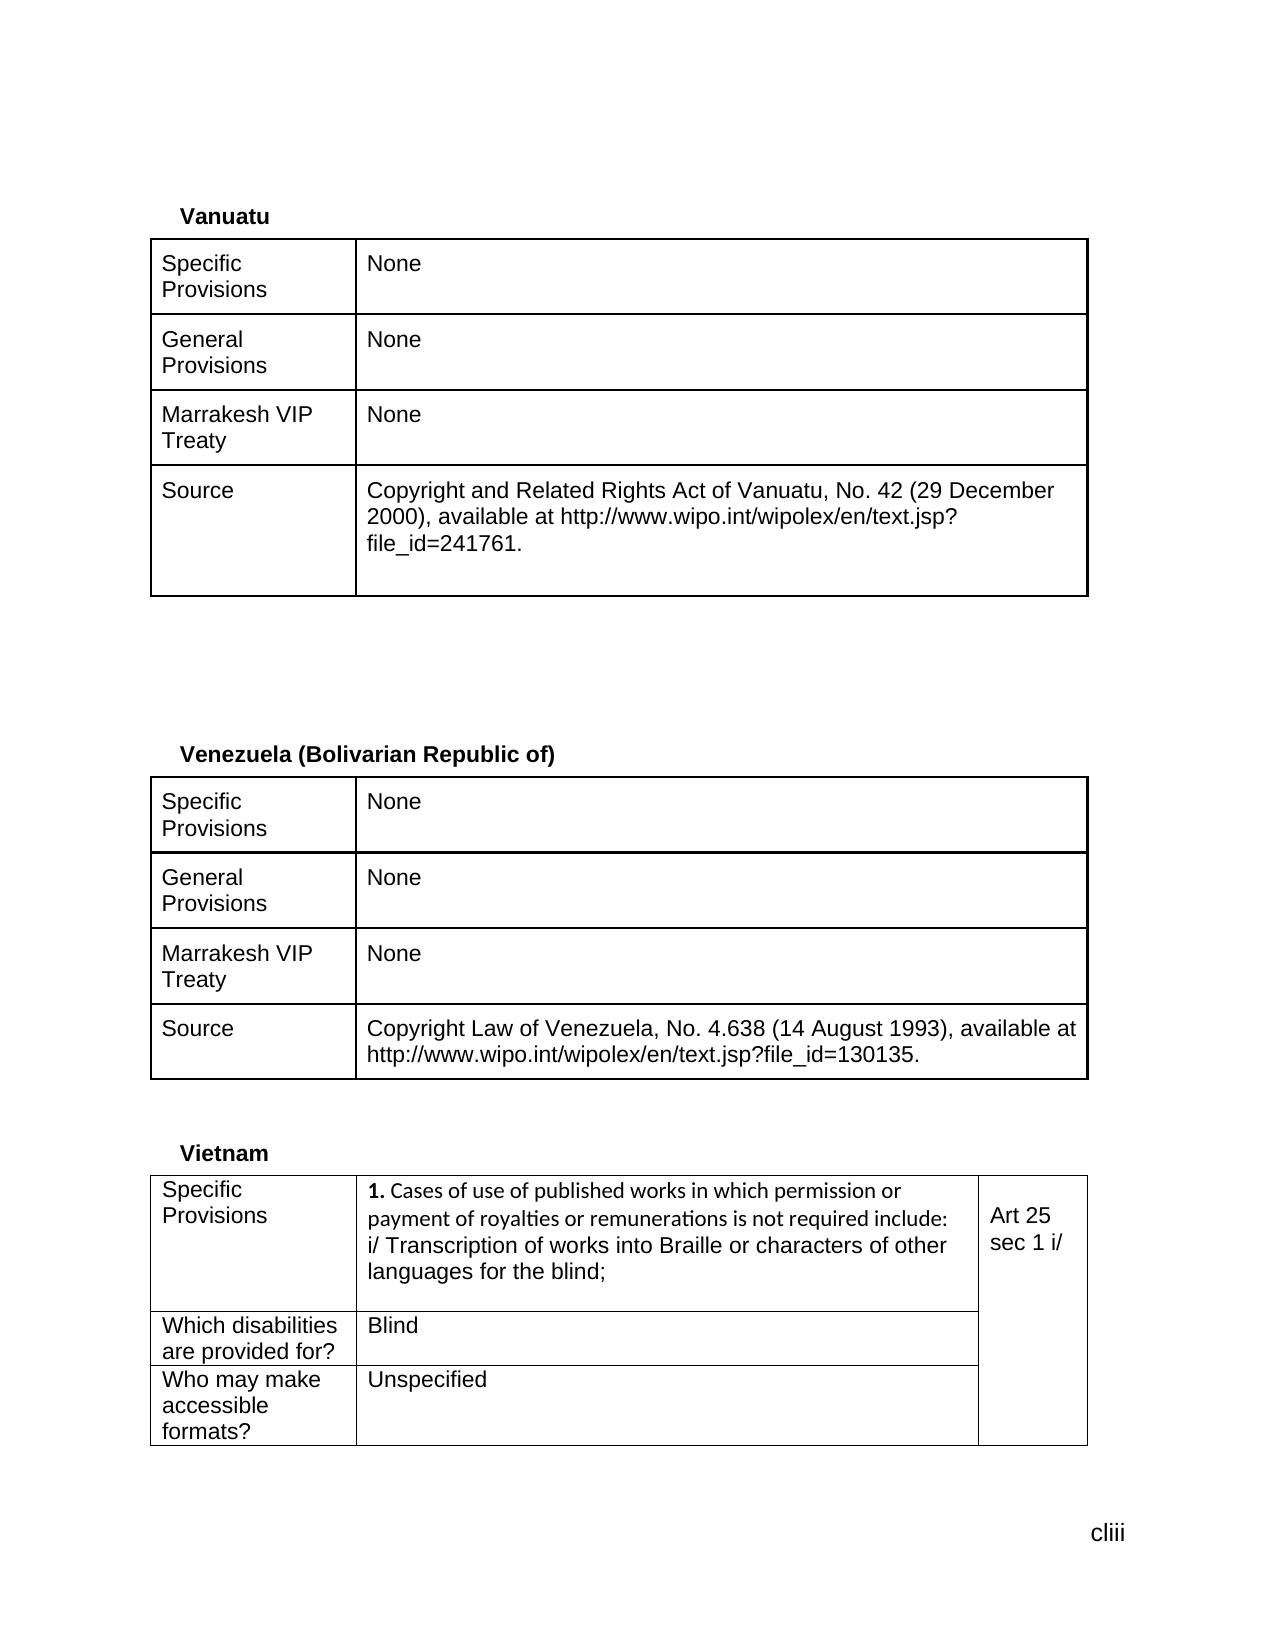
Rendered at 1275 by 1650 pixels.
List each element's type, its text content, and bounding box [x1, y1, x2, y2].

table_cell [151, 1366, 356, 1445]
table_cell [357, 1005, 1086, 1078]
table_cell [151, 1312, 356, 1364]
text Vietnam [179, 1114, 1125, 1166]
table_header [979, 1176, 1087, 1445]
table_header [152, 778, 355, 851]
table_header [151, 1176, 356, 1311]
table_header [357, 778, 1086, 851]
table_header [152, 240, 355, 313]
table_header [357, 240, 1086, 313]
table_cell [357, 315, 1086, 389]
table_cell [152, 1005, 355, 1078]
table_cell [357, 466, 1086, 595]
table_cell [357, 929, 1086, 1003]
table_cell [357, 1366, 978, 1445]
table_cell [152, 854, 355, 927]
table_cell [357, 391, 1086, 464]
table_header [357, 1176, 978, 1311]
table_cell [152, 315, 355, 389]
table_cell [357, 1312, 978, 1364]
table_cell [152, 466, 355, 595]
text Vanuatu [179, 150, 1125, 229]
text Venezuela (Bolivarian Republic of) [179, 715, 1125, 767]
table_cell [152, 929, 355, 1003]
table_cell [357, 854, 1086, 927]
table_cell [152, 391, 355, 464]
